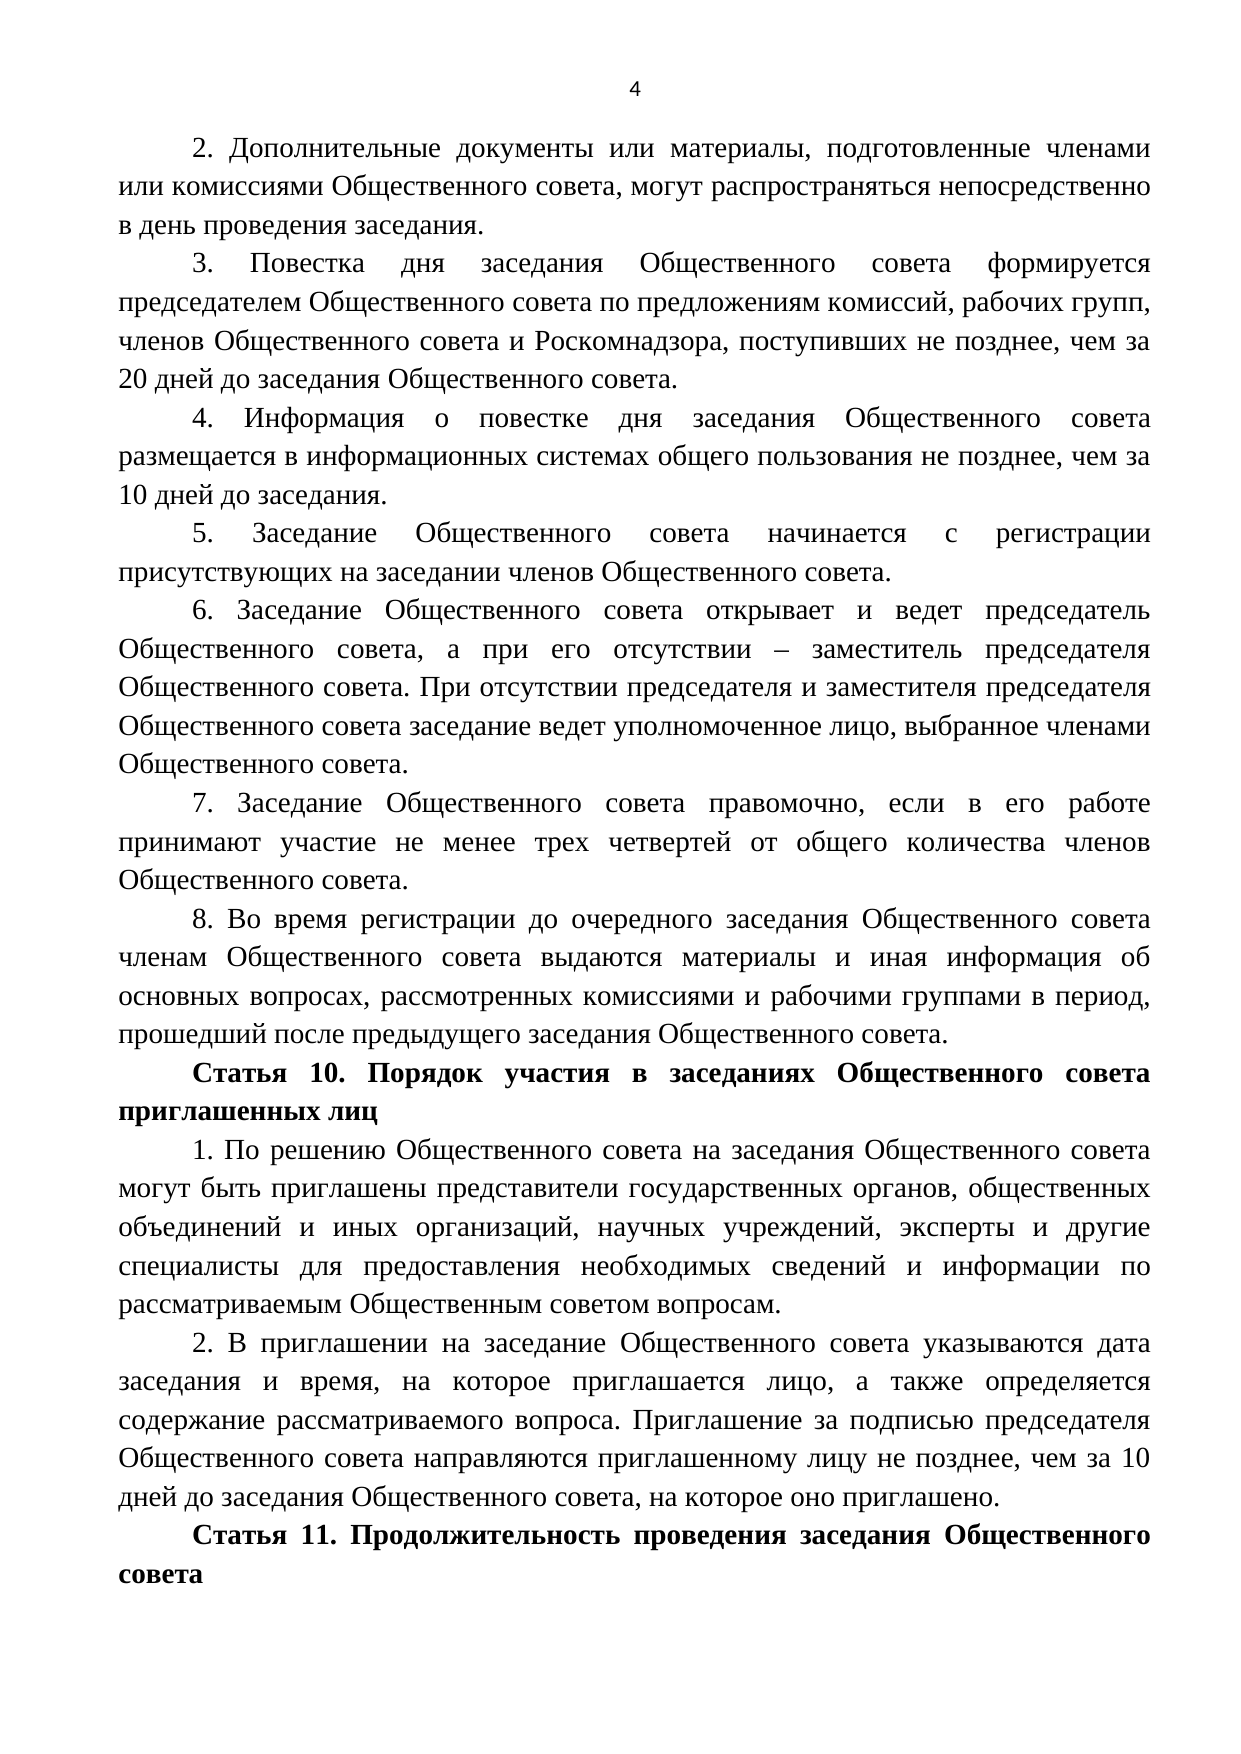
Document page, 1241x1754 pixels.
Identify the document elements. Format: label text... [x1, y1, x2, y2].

text 7. Заседание Общественного совета правомочно, если в его работе принимают участие не менее трех четвертей от общего количества членов Общественного совета. [118, 785, 1152, 896]
text Статья 10. Порядок участия в заседаниях Общественного совета приглашенных лиц [118, 1055, 1152, 1127]
text 4. Информация о повестке дня заседания Общественного совета размещается в информационных системах общего пользования не позднее, чем за 10 дней до заседания. [118, 400, 1152, 510]
text 5. Заседание Общественного совета начинается с регистрации присутствующих на заседании членов Общественного совета. [118, 515, 1152, 587]
text 6. Заседание Общественного совета открывает и ведет председатель Общественного совета, а при его отсутствии – заместитель председателя Общественного совета. При отсутствии председателя и заместителя председателя Общественного совета заседание ведет уполномоченное лицо, выбранное членами Общественного совета. [118, 592, 1152, 780]
text Статья 11. Продолжительность проведения заседания Общественного совета [118, 1517, 1152, 1589]
text 1. По решению Общественного совета на заседания Общественного совета могут быть приглашены представители государственных органов, общественных объединений и иных организаций, научных учреждений, эксперты и другие специалисты для предоставления необходимых сведений и информации по рассматриваемым Общественным советом вопросам. [118, 1132, 1152, 1320]
text 2. Дополнительные документы или материалы, подготовленные членами или комиссиями Общественного совета, могут распространяться непосредственно в день проведения заседания. [118, 130, 1152, 241]
text 3. Повестка дня заседания Общественного совета формируется председателем Общественного совета по предложениям комиссий, рабочих групп, членов Общественного совета и Роскомнадзора, поступивших не позднее, чем за 20 дней до заседания Общественного совета. [118, 246, 1152, 395]
text 8. Во время регистрации до очередного заседания Общественного совета членам Общественного совета выдаются материалы и иная информация об основных вопросах, рассмотренных комиссиями и рабочими группами в период, прошедший после предыдущего заседания Общественного совета. [118, 901, 1152, 1050]
text 2. В приглашении на заседание Общественного совета указываются дата заседания и время, на которое приглашается лицо, а также определяется содержание рассматриваемого вопроса. Приглашение за подписью председателя Общественного совета направляются приглашенному лицу не позднее, чем за 10 дней до заседания Общественного совета, на которое оно приглашено. [118, 1325, 1152, 1512]
